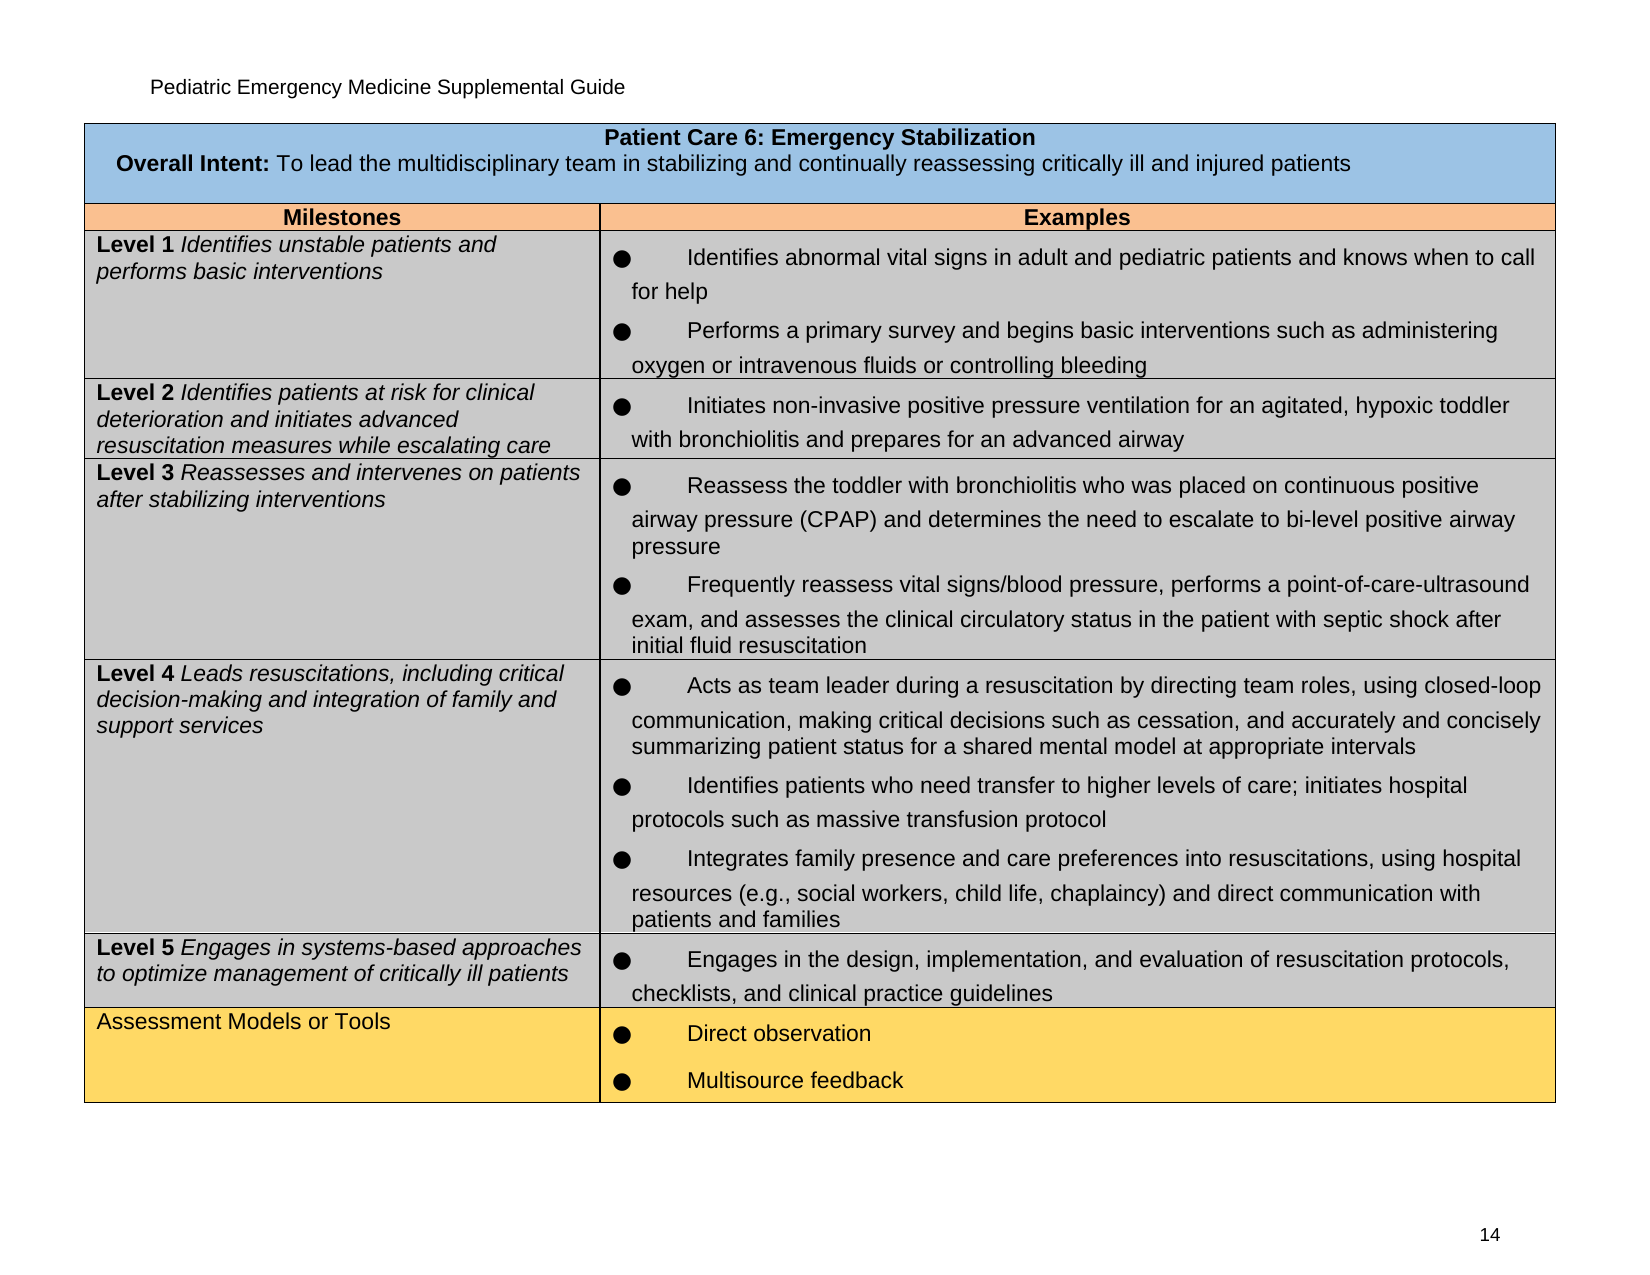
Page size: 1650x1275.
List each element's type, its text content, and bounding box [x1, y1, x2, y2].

table_cell Identifies abnormal vital signs in adult and pediatric patients and knows when to call for help Performs a primary survey and begins basic interventions such as administering oxygen or intravenous fluids or controlling bleeding [601, 231, 1555, 378]
table_cell Acts as team leader during a resuscitation by directing team roles, using closed-loop communication, making critical decisions such as cessation, and accurately and concisely summarizing patient status for a shared mental model at appropriate intervals Identifies patients who need transfer to higher levels of care; initiates hospital protocols such as massive transfusion protocol Integrates family presence and care preferences into resuscitations, using hospital resources (e.g., social workers, child life, chaplaincy) and direct communication with patients and families [601, 660, 1555, 932]
table_cell Milestones [85, 204, 599, 230]
table_cell Level 3 Reassesses and intervenes on patients after stabilizing interventions [85, 459, 599, 659]
table_cell Level 2 Identifies patients at risk for clinical deterioration and initiates advanced resuscitation measures while escalating care [85, 379, 599, 458]
table_cell Examples [601, 204, 1555, 230]
table_cell Level 1 Identifies unstable patients and performs basic interventions [85, 231, 599, 378]
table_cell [601, 1008, 1555, 1102]
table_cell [85, 1008, 599, 1102]
table_cell Reassess the toddler with bronchiolitis who was placed on continuous positive airway pressure (CPAP) and determines the need to escalate to bi-level positive airway pressure Frequently reassess vital signs/blood pressure, performs a point-of-care-ultrasound exam, and assesses the clinical circulatory status in the patient with septic shock after initial fluid resuscitation [601, 459, 1555, 659]
table_cell Level 4 Leads resuscitations, including critical decision-making and integration of family and support services [85, 660, 599, 932]
table_cell Engages in the design, implementation, and evaluation of resuscitation protocols, checklists, and clinical practice guidelines [601, 934, 1555, 1007]
table_cell Level 5 Engages in systems-based approaches to optimize management of critically ill patients [85, 934, 599, 1007]
table_cell Initiates non-invasive positive pressure ventilation for an agitated, hypoxic toddler with bronchiolitis and prepares for an advanced airway [601, 379, 1555, 458]
table_header Patient Care 6: Emergency Stabilization Overall Intent: To lead the multidisciplinary team in stabilizing and continually reassessing critically ill and injured patients [85, 124, 1555, 203]
